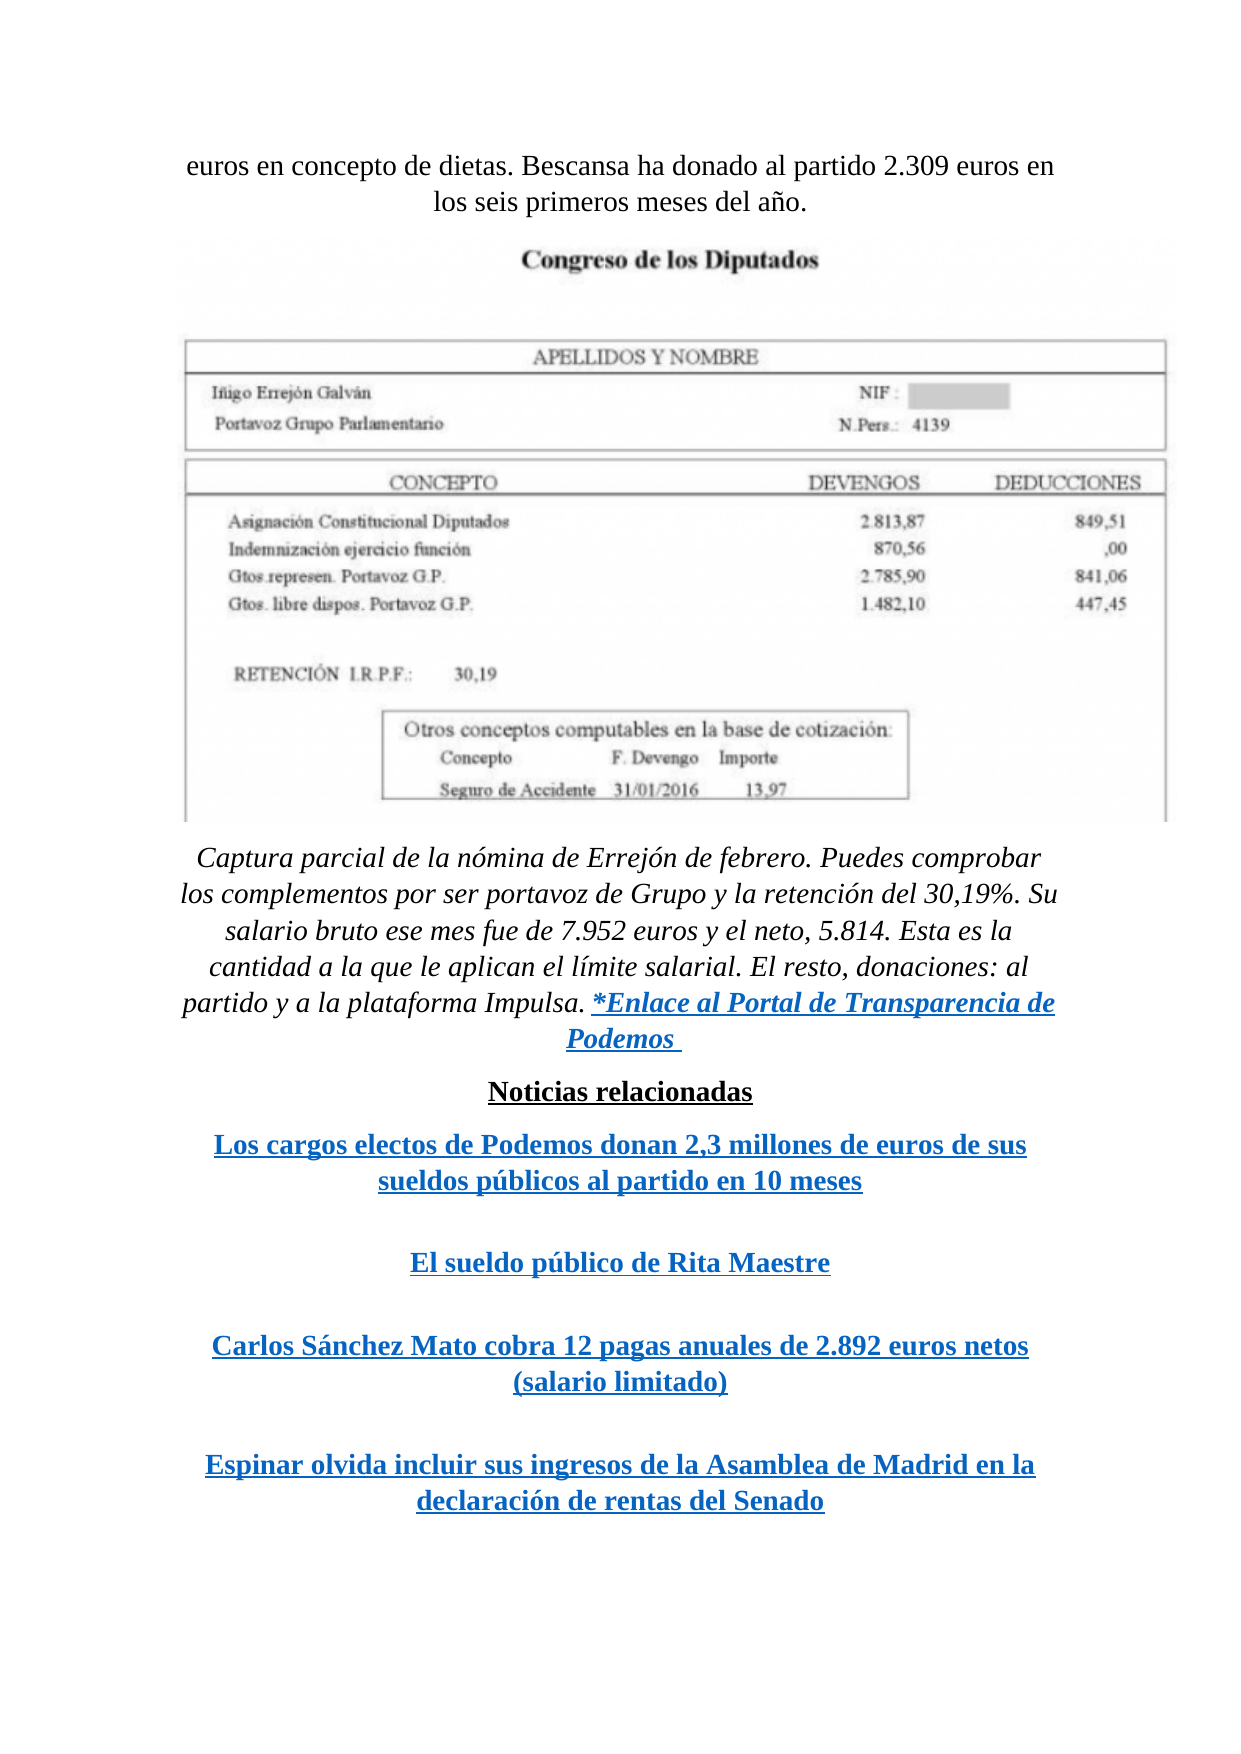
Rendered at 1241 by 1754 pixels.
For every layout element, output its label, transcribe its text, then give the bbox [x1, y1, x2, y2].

text Espinar olvida incluir sus ingresos de la Asamblea de Madrid en la declaración de rentas del Senado [177, 1447, 1063, 1547]
text Noticias relacionadas [177, 1074, 1063, 1107]
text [177, 148, 1063, 217]
text Captura parcial de la nómina de Errejón de febrero. Puedes comprobar los complementos por ser portavoz de Grupo y la retención del 30,19%. Su salario bruto ese mes fue de 7.952 euros y el neto, 5.814. Esta es la cantidad a la que le aplican el límite salarial. El resto, donaciones: al partido y a la plataforma Impulsa. *Enlace al Portal de Transparencia de Podemos [177, 840, 1063, 1055]
picture [177, 236, 1178, 822]
text Carlos Sánchez Mato cobra 12 pagas anuales de 2.892 euros netos (salario limitado) [177, 1328, 1063, 1428]
text Los cargos electos de Podemos donan 2,3 millones de euros de sus sueldos públicos al partido en 10 meses [177, 1127, 1063, 1227]
text El sueldo público de Rita Maestre [177, 1246, 1063, 1309]
